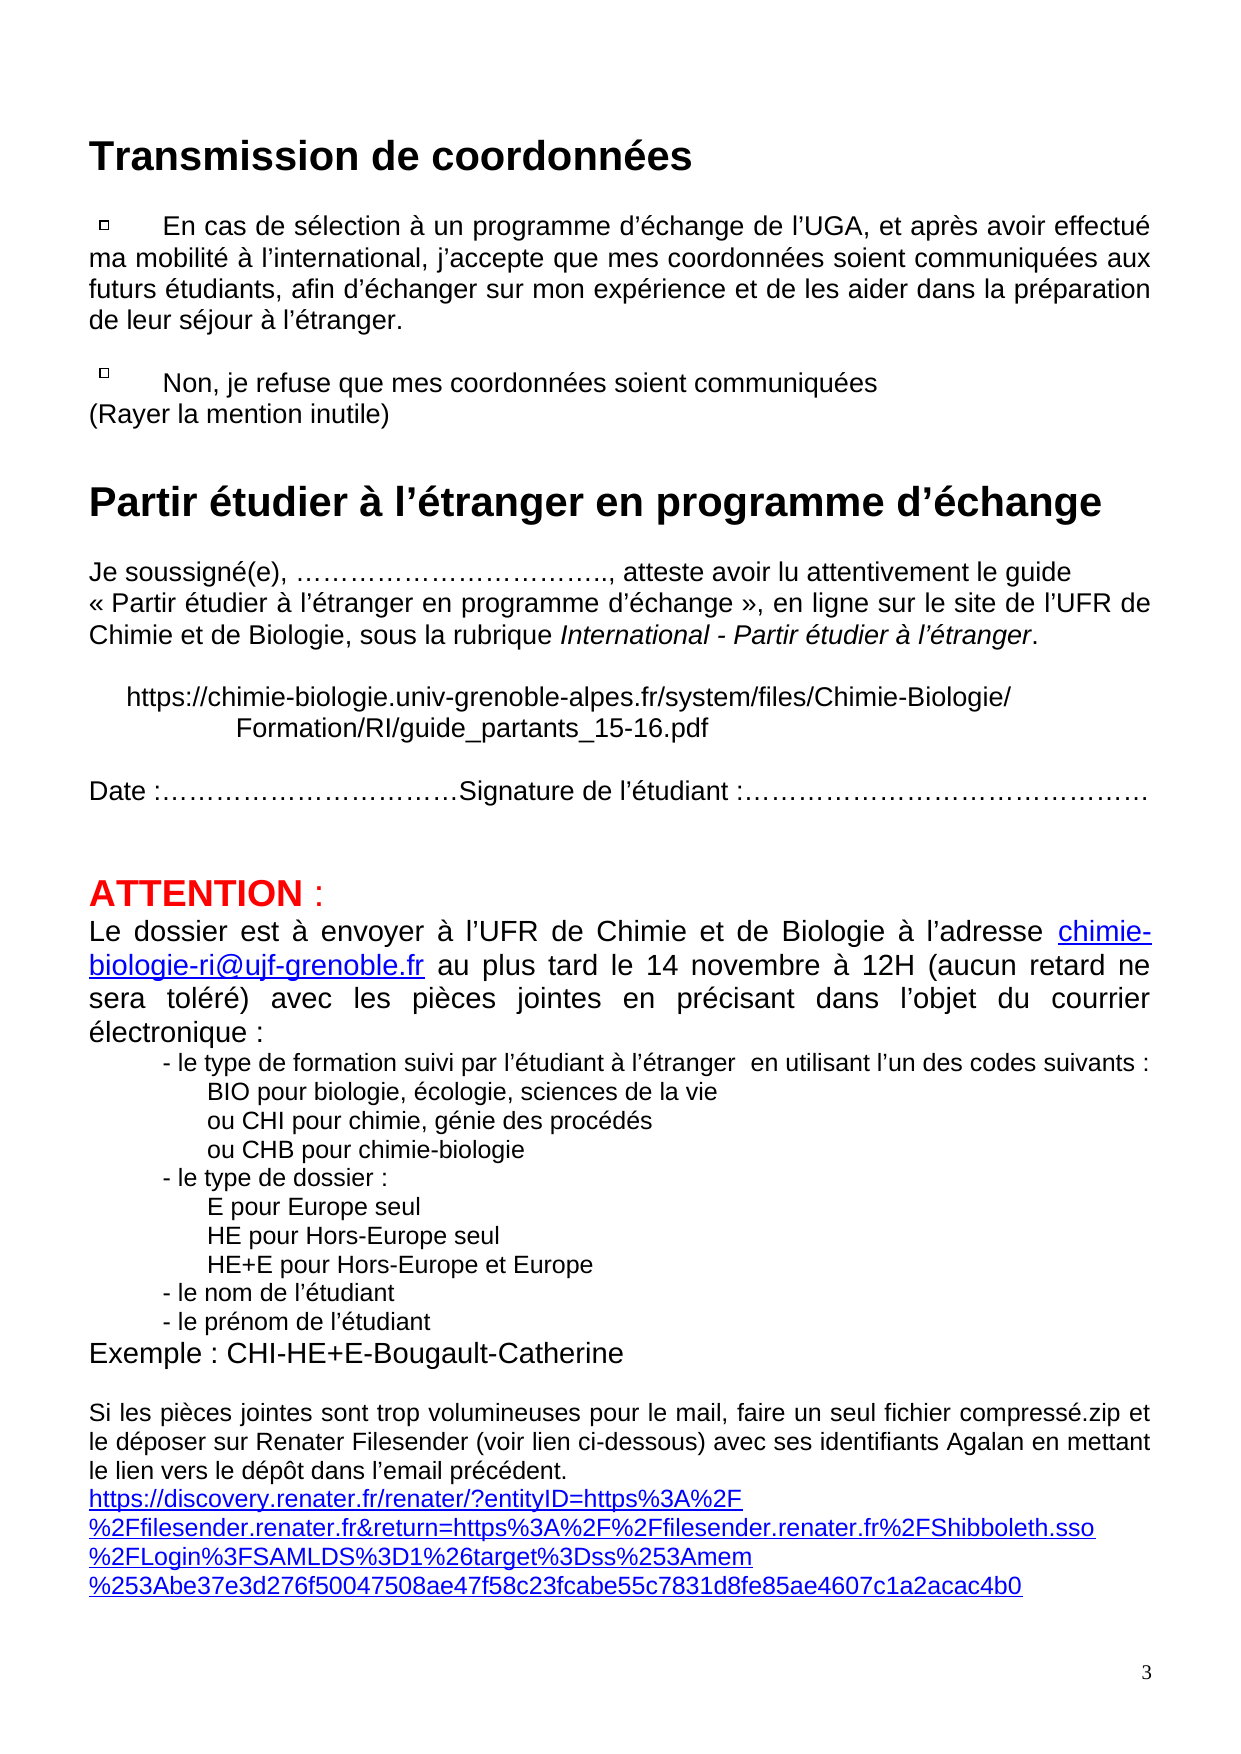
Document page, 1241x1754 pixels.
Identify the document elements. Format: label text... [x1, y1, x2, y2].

text Date :……………………………Signature de l’étudiant :……………………………………… [89, 775, 1152, 806]
text Non, je refuse que mes coordonnées soient communiquées [89, 367, 1152, 398]
text HE+E pour Hors-Europe et Europe [207, 1249, 1152, 1278]
text E pour Europe seul [207, 1192, 1152, 1221]
text ou CHB pour chimie-biologie [207, 1134, 1152, 1163]
text https://discovery.renater.fr/renater/?entityID=https%3A%2F%2Ffilesender.renater.fr&return=https%3A%2F%2Ffilesender.renater.fr%2FShibboleth.sso%2FLogin%3FSAMLDS%3D1%26target%3Dss%253Amem%253Abe37e3d276f50047508ae47f58c23fcabe55c7831d8fe85ae4607c1a2acac4b0 [89, 1484, 1152, 1599]
text Je soussigné(e), …………………………….., atteste avoir lu attentivement le guide [89, 556, 1152, 587]
text (Rayer la mention inutile) [89, 398, 1152, 429]
text Le dossier est à envoyer à l’UFR de Chimie et de Biologie à l’adresse chimie-biologie-ri@ujf-grenoble.fr au plus tard le 14 novembre à 12H (aucun retard ne sera toléré) avec les pièces jointes en précisant dans l’objet du courrier électronique : [89, 914, 1152, 1048]
text - le type de dossier : [162, 1163, 1152, 1192]
text - le type de formation suivi par l’étudiant à l’étranger en utilisant l’un des codes suivants : [162, 1048, 1152, 1077]
text - le nom de l’étudiant [162, 1278, 1152, 1307]
text « Partir étudier à l’étranger en programme d’échange », en ligne sur le site de l’UFR de Chimie et de Biologie, sous la rubrique International - Partir étudier à l’étranger. [89, 587, 1152, 650]
text HE pour Hors-Europe seul [207, 1221, 1152, 1249]
text Partir étudier à l’étranger en programme d’échange [89, 477, 1152, 525]
subtitle Transmission de coordonnées [89, 131, 1152, 179]
text ATTENTION : [89, 871, 1152, 914]
text BIO pour biologie, écologie, sciences de la vie [207, 1077, 1152, 1106]
text - le prénom de l’étudiant [162, 1307, 1152, 1336]
text ou CHI pour chimie, génie des procédés [207, 1106, 1152, 1134]
text https://chimie-biologie.univ-grenoble-alpes.fr/system/files/Chimie-Biologie/Formation/RI/guide_partants_15-16.pdf [126, 681, 1152, 744]
text En cas de sélection à un programme d’échange de l’UGA, et après avoir effectué ma mobilité à l’international, j’accepte que mes coordonnées soient communiquées aux futurs étudiants, afin d’échanger sur mon expérience et de les aider dans la préparation de leur séjour à l’étranger. [89, 210, 1152, 335]
text Exemple : CHI-HE+E-Bougault-Catherine [89, 1336, 1152, 1369]
text Si les pièces jointes sont trop volumineuses pour le mail, faire un seul fichier compressé.zip et le déposer sur Renater Filesender (voir lien ci-dessous) avec ses identifiants Agalan en mettant le lien vers le dépôt dans l’email précédent. [89, 1398, 1152, 1484]
